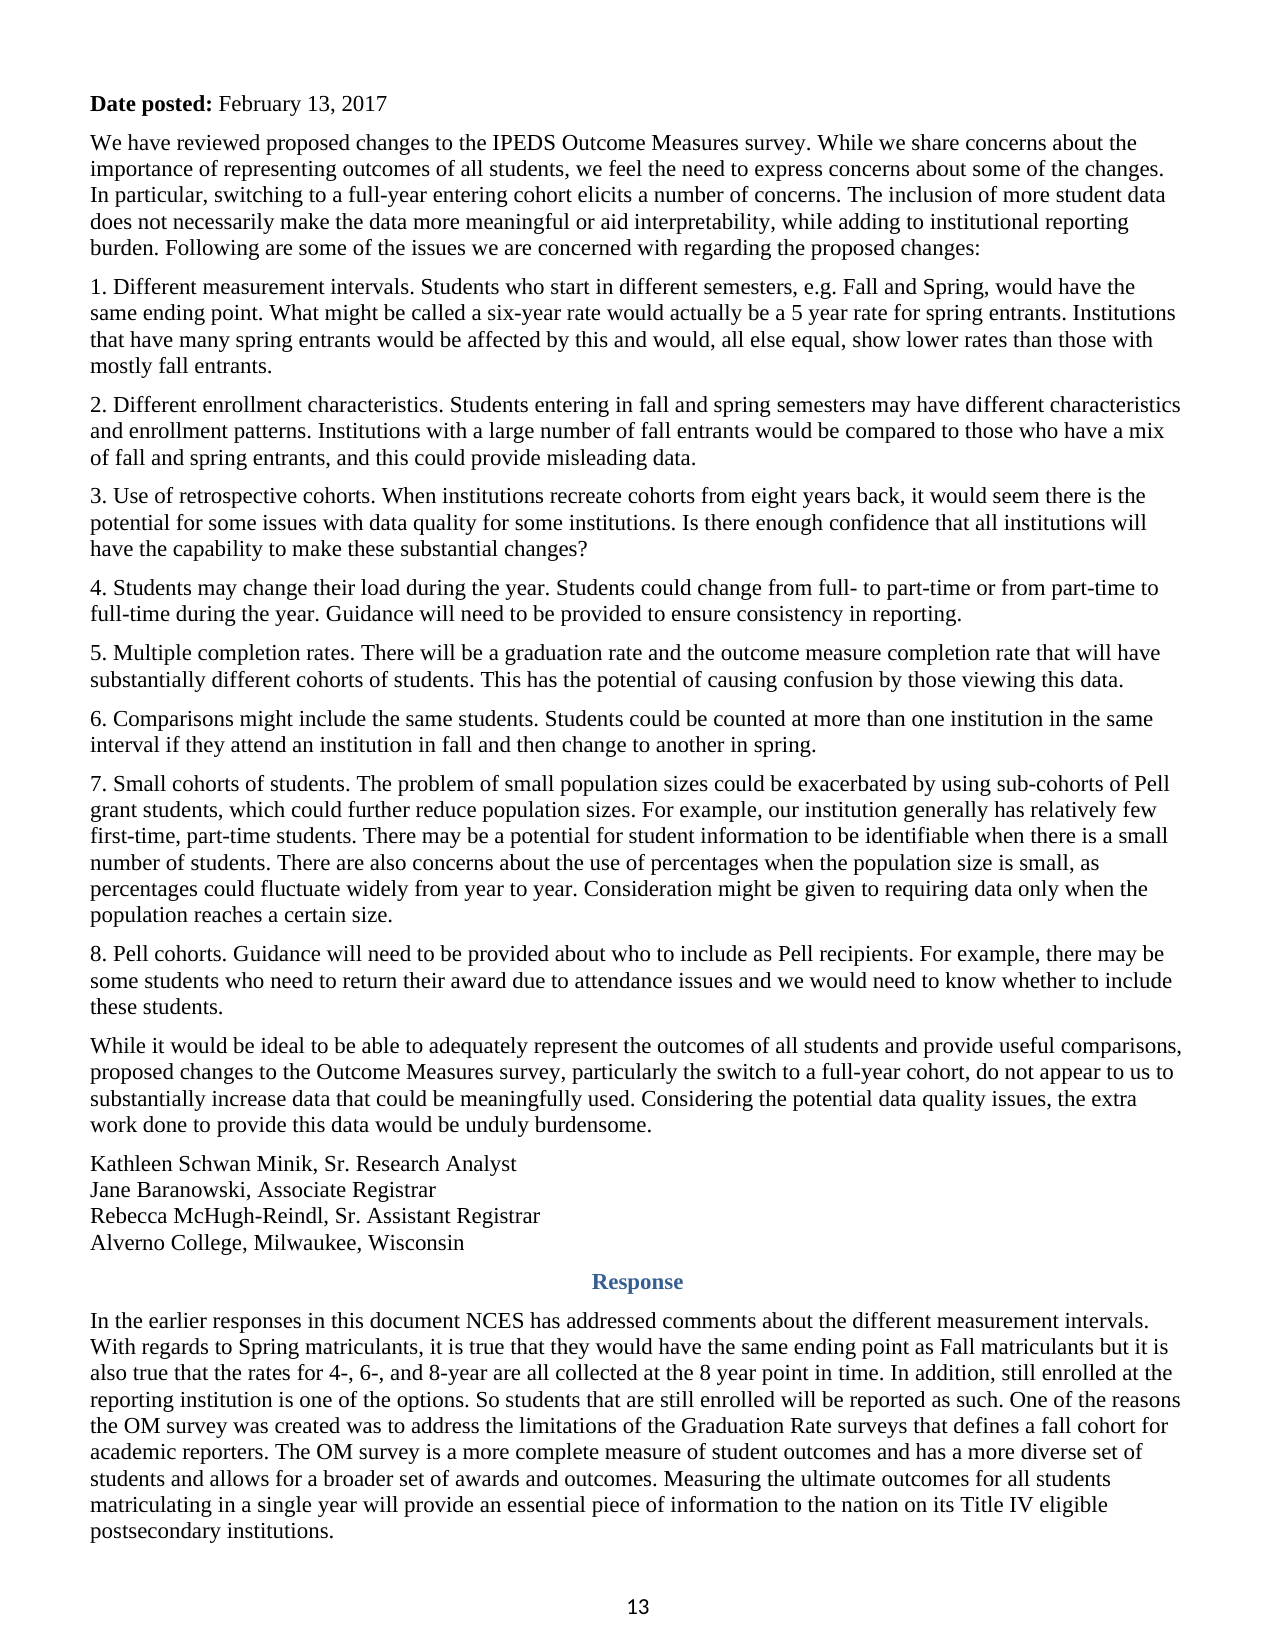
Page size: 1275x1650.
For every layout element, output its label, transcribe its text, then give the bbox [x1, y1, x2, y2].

text 7. Small cohorts of students. The problem of small population sizes could be exacerbated by using sub-cohorts of Pell grant students, which could further reduce population sizes. For example, our institution generally has relatively few first-time, part-time students. There may be a potential for student information to be identifiable when there is a small number of students. There are also concerns about the use of percentages when the population size is small, as percentages could fluctuate widely from year to year. Consideration might be given to requiring data only when the population reaches a certain size. [90, 770, 1185, 928]
text Rebecca McHugh-Reindl, Sr. Assistant Registrar [90, 1203, 1185, 1229]
text Date posted: February 13, 2017 [90, 90, 1185, 116]
text 4. Students may change their load during the year. Students could change from full- to part-time or from part-time to full-time during the year. Guidance will need to be provided to ensure consistency in reporting. [90, 574, 1185, 627]
text In the earlier responses in this document NCES has addressed comments about the different measurement intervals. With regards to Spring matriculants, it is true that they would have the same ending point as Fall matriculants but it is also true that the rates for 4-, 6-, and 8-year are all collected at the 8 year point in time. In addition, still enrolled at the reporting institution is one of the options. So students that are still enrolled will be reported as such. One of the reasons the OM survey was created was to address the limitations of the Graduation Rate surveys that defines a fall cohort for academic reporters. The OM survey is a more complete measure of student outcomes and has a more diverse set of students and allows for a broader set of awards and outcomes. Measuring the ultimate outcomes for all students matriculating in a single year will provide an essential piece of information to the nation on its Title IV eligible postsecondary institutions. [90, 1307, 1185, 1544]
text 1. Different measurement intervals. Students who start in different semesters, e.g. Fall and Spring, would have the same ending point. What might be called a six-year rate would actually be a 5 year rate for spring entrants. Institutions that have many spring entrants would be affected by this and would, all else equal, show lower rates than those with mostly fall entrants. [90, 273, 1185, 378]
text 5. Multiple completion rates. There will be a graduation rate and the outcome measure completion rate that will have substantially different cohorts of students. This has the potential of causing confusion by those viewing this data. [90, 639, 1185, 692]
text Alverno College, Milwaukee, Wisconsin [90, 1229, 1185, 1255]
text 8. Pell cohorts. Guidance will need to be provided about who to include as Pell recipients. For example, there may be some students who need to return their award due to attendance issues and we would need to know whether to include these students. [90, 940, 1185, 1019]
text 6. Comparisons might include the same students. Students could be counted at more than one institution in the same interval if they attend an institution in fall and then change to another in spring. [90, 704, 1185, 757]
text We have reviewed proposed changes to the IPEDS Outcome Measures survey. While we share concerns about the importance of representing outcomes of all students, we feel the need to express concerns about some of the changes. In particular, switching to a full-year entering cohort elicits a number of concerns. The inclusion of more student data does not necessarily make the data more meaningful or aid interpretability, while adding to institutional reporting burden. Following are some of the issues we are concerned with regarding the proposed changes: [90, 129, 1185, 261]
text Kathleen Schwan Minik, Sr. Research Analyst [90, 1150, 1185, 1176]
text 3. Use of retrospective cohorts. When institutions recreate cohorts from eight years back, it would seem there is the potential for some issues with data quality for some institutions. Is there enough confidence that all institutions will have the capability to make these substantial changes? [90, 483, 1185, 562]
subtitle Response [90, 1268, 1185, 1294]
text 2. Different enrollment characteristics. Students entering in fall and spring semesters may have different characteristics and enrollment patterns. Institutions with a large number of fall entrants would be compared to those who have a mix of fall and spring entrants, and this could provide misleading data. [90, 391, 1185, 470]
text Jane Baranowski, Associate Registrar [90, 1176, 1185, 1203]
text While it would be ideal to be able to adequately represent the outcomes of all students and provide useful comparisons, proposed changes to the Outcome Measures survey, particularly the switch to a full-year cohort, do not appear to us to substantially increase data that could be meaningfully used. Considering the potential data quality issues, the extra work done to provide this data would be unduly burdensome. [90, 1032, 1185, 1137]
